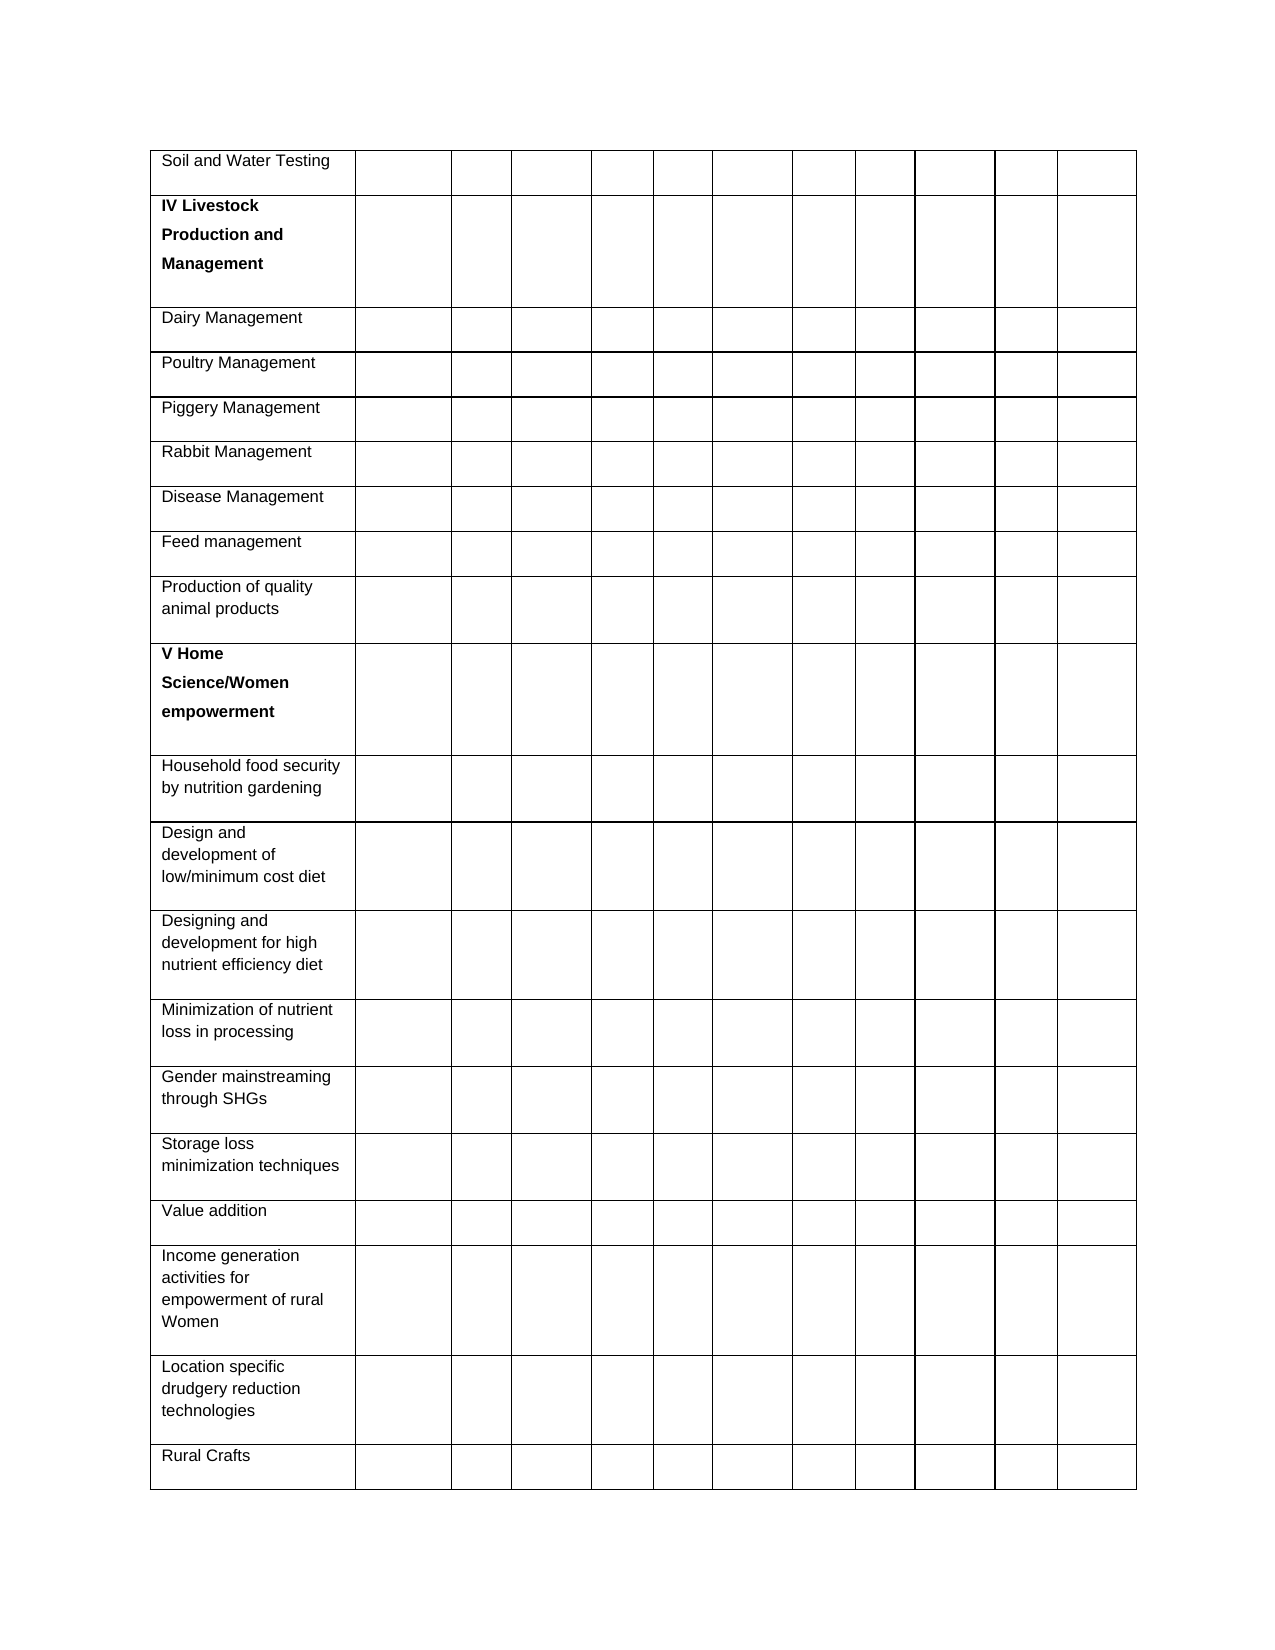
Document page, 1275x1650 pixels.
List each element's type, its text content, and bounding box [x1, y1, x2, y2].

table_cell Production of quality animal products [151, 577, 355, 643]
table_cell [512, 398, 591, 441]
table_cell [916, 1000, 994, 1066]
table_cell Household food security by nutrition gardening [151, 756, 355, 821]
table_cell [996, 1000, 1057, 1066]
table_cell [512, 1201, 591, 1244]
table_cell [1058, 823, 1136, 910]
table_cell [916, 398, 994, 441]
table_cell [592, 442, 653, 486]
table_cell [654, 151, 712, 195]
table_cell [512, 756, 591, 821]
table_cell [654, 1000, 712, 1066]
table_cell [793, 196, 855, 307]
table_cell [793, 1356, 855, 1444]
table_cell [793, 308, 855, 351]
table_cell [793, 577, 855, 643]
table_cell [512, 442, 591, 486]
table_cell V Home Science/Women empowerment [151, 644, 355, 754]
table_cell [512, 308, 591, 351]
table_cell [452, 353, 511, 396]
table_cell [356, 151, 451, 195]
table_cell [654, 644, 712, 754]
table_cell [713, 1134, 792, 1200]
table_cell [1058, 1134, 1136, 1200]
table_cell [793, 353, 855, 396]
table_cell [356, 1246, 451, 1355]
table_cell [916, 353, 994, 396]
table_cell [856, 1201, 914, 1244]
table_cell [856, 532, 914, 576]
table_cell [512, 644, 591, 754]
table_cell [713, 577, 792, 643]
table_cell [856, 823, 914, 910]
table_cell [1058, 151, 1136, 195]
table_cell [916, 756, 994, 821]
table_cell [654, 487, 712, 531]
table_cell [654, 442, 712, 486]
table_cell [1058, 1201, 1136, 1244]
table_cell [592, 1201, 653, 1244]
table_cell [592, 487, 653, 531]
table_cell [1058, 1067, 1136, 1133]
table_cell [856, 151, 914, 195]
table_cell [916, 1445, 994, 1489]
table_cell [996, 823, 1057, 910]
table_cell [654, 577, 712, 643]
table_cell [793, 398, 855, 441]
table_cell [592, 151, 653, 195]
table_cell [512, 823, 591, 910]
table_cell [856, 442, 914, 486]
table_cell Soil and Water Testing [151, 151, 355, 195]
table_cell [793, 151, 855, 195]
table_cell [356, 487, 451, 531]
table_cell [996, 1246, 1057, 1355]
table_cell [452, 1246, 511, 1355]
table_cell [592, 1246, 653, 1355]
table_cell [452, 1067, 511, 1133]
table_cell [996, 1134, 1057, 1200]
table_cell [452, 1134, 511, 1200]
table_cell [1058, 911, 1136, 999]
table_cell [996, 442, 1057, 486]
table_cell [916, 442, 994, 486]
table_cell [793, 644, 855, 754]
table_cell [592, 1067, 653, 1133]
table_cell [654, 1134, 712, 1200]
table_cell [356, 1201, 451, 1244]
table_cell [1058, 1246, 1136, 1355]
table_cell [654, 398, 712, 441]
table_cell [452, 577, 511, 643]
table_cell [713, 353, 792, 396]
table_cell [356, 577, 451, 643]
table_cell Income generation activities for empowerment of rural Women [151, 1246, 355, 1355]
table_cell [916, 577, 994, 643]
table_cell [1058, 1445, 1136, 1489]
table_cell [916, 1134, 994, 1200]
table_cell [654, 823, 712, 910]
table_cell IV Livestock Production and Management [151, 196, 355, 307]
table_cell [793, 823, 855, 910]
table_cell Location specific drudgery reduction technologies [151, 1356, 355, 1444]
table_cell [452, 487, 511, 531]
table_cell [356, 756, 451, 821]
table_cell [356, 353, 451, 396]
table_cell [512, 1445, 591, 1489]
table_cell [713, 1445, 792, 1489]
table_cell Gender mainstreaming through SHGs [151, 1067, 355, 1133]
table_cell [592, 196, 653, 307]
table_cell [592, 353, 653, 396]
table_cell [356, 442, 451, 486]
table_cell [996, 532, 1057, 576]
table_cell [512, 532, 591, 576]
table_cell [1058, 398, 1136, 441]
table_cell [654, 1067, 712, 1133]
table_cell [713, 532, 792, 576]
table_cell [512, 196, 591, 307]
table_cell [713, 1067, 792, 1133]
table_cell [452, 1445, 511, 1489]
table_cell [356, 1067, 451, 1133]
table_cell [592, 398, 653, 441]
table_cell [916, 1246, 994, 1355]
table_cell [856, 1445, 914, 1489]
table_cell Minimization of nutrient loss in processing [151, 1000, 355, 1066]
table_cell [713, 1246, 792, 1355]
table_cell [452, 532, 511, 576]
table_cell [512, 1356, 591, 1444]
table_cell Disease Management [151, 487, 355, 531]
table_cell [356, 1356, 451, 1444]
table_cell [856, 398, 914, 441]
table_cell [654, 196, 712, 307]
table_cell [793, 532, 855, 576]
table_cell [713, 911, 792, 999]
table_cell [713, 398, 792, 441]
table_cell [996, 487, 1057, 531]
table_cell [916, 196, 994, 307]
table_cell [793, 1067, 855, 1133]
table_cell [713, 308, 792, 351]
table_cell [793, 1246, 855, 1355]
table_cell [916, 911, 994, 999]
table_cell [654, 308, 712, 351]
table_cell [654, 532, 712, 576]
table_cell [916, 1067, 994, 1133]
table_cell [592, 823, 653, 910]
table_cell [356, 398, 451, 441]
table_cell [713, 1356, 792, 1444]
table_cell [592, 308, 653, 351]
table_cell [996, 1356, 1057, 1444]
table_cell [713, 756, 792, 821]
table_cell [996, 196, 1057, 307]
table_cell [1058, 1356, 1136, 1444]
table_cell [1058, 1000, 1136, 1066]
table_cell [512, 577, 591, 643]
table_cell Storage loss minimization techniques [151, 1134, 355, 1200]
table_cell [996, 1067, 1057, 1133]
table_cell [713, 1201, 792, 1244]
table_cell [916, 823, 994, 910]
table_cell [654, 1246, 712, 1355]
table_cell [452, 151, 511, 195]
table_cell [856, 911, 914, 999]
table_cell [916, 532, 994, 576]
table_cell [1058, 644, 1136, 754]
table_cell [452, 308, 511, 351]
table_cell [996, 644, 1057, 754]
table_cell [793, 1000, 855, 1066]
table_cell [592, 1445, 653, 1489]
table_cell Feed management [151, 532, 355, 576]
table_cell [713, 1000, 792, 1066]
table_cell [592, 1356, 653, 1444]
table_cell [356, 532, 451, 576]
table_cell [356, 644, 451, 754]
table_cell [713, 442, 792, 486]
table_cell [356, 1000, 451, 1066]
table_cell [356, 196, 451, 307]
table_cell [996, 1445, 1057, 1489]
table_cell [996, 1201, 1057, 1244]
table_cell [592, 577, 653, 643]
table_cell [1058, 196, 1136, 307]
table_cell [1058, 308, 1136, 351]
table_cell [996, 353, 1057, 396]
table_cell [592, 1134, 653, 1200]
table_cell [856, 308, 914, 351]
table_cell [512, 1134, 591, 1200]
table_cell [856, 756, 914, 821]
table_cell [916, 151, 994, 195]
table_cell [856, 577, 914, 643]
table_cell [856, 1000, 914, 1066]
table_cell [512, 353, 591, 396]
table_cell [793, 756, 855, 821]
table_cell [654, 756, 712, 821]
table_cell [356, 823, 451, 910]
table_cell [452, 756, 511, 821]
table_cell [512, 911, 591, 999]
table_cell [1058, 532, 1136, 576]
table_cell Value addition [151, 1201, 355, 1244]
table_cell [1058, 353, 1136, 396]
table_cell [856, 1246, 914, 1355]
table_cell [713, 196, 792, 307]
table_cell [452, 911, 511, 999]
table_cell [916, 487, 994, 531]
table_cell [452, 644, 511, 754]
table_cell [592, 1000, 653, 1066]
table_cell [512, 1246, 591, 1355]
table_cell [452, 398, 511, 441]
table_cell [996, 577, 1057, 643]
table_cell [856, 1356, 914, 1444]
table_cell [856, 353, 914, 396]
table_cell Rural Crafts [151, 1445, 355, 1489]
table_cell [452, 1201, 511, 1244]
table_cell [856, 1067, 914, 1133]
table_cell [452, 823, 511, 910]
table_cell [916, 1356, 994, 1444]
table_cell [996, 756, 1057, 821]
table_cell [996, 151, 1057, 195]
table_cell Dairy Management [151, 308, 355, 351]
table_cell [592, 911, 653, 999]
table_cell [1058, 577, 1136, 643]
table_cell [356, 1445, 451, 1489]
table_cell [1058, 487, 1136, 531]
table_cell [452, 442, 511, 486]
table_cell [654, 353, 712, 396]
table_cell [856, 196, 914, 307]
table_cell [793, 1445, 855, 1489]
table_cell Piggery Management [151, 398, 355, 441]
table_cell [713, 151, 792, 195]
table_cell [856, 487, 914, 531]
table_cell Designing and development for high nutrient efficiency diet [151, 911, 355, 999]
table_cell [512, 1067, 591, 1133]
table_cell [793, 1201, 855, 1244]
table_cell Poultry Management [151, 353, 355, 396]
table_cell [654, 911, 712, 999]
table_cell [1058, 756, 1136, 821]
table_cell [356, 911, 451, 999]
table_cell [713, 823, 792, 910]
table_cell Design and development of low/minimum cost diet [151, 823, 355, 910]
table_cell [654, 1356, 712, 1444]
table_cell [793, 442, 855, 486]
table_cell [793, 911, 855, 999]
table_cell [793, 1134, 855, 1200]
table_cell [592, 756, 653, 821]
table_cell [512, 151, 591, 195]
table_cell [856, 1134, 914, 1200]
table_cell [1058, 442, 1136, 486]
table_cell Rabbit Management [151, 442, 355, 486]
table_cell [592, 644, 653, 754]
table_cell [592, 532, 653, 576]
table_cell [916, 1201, 994, 1244]
table_cell [654, 1445, 712, 1489]
table_cell [916, 308, 994, 351]
table_cell [996, 308, 1057, 351]
table_cell [356, 1134, 451, 1200]
table_cell [654, 1201, 712, 1244]
table_cell [452, 1000, 511, 1066]
table_cell [512, 1000, 591, 1066]
table_cell [996, 911, 1057, 999]
table_cell [452, 196, 511, 307]
table_cell [916, 644, 994, 754]
table_cell [452, 1356, 511, 1444]
table_cell [356, 308, 451, 351]
table_cell [996, 398, 1057, 441]
table_cell [856, 644, 914, 754]
table_cell [793, 487, 855, 531]
table_cell [512, 487, 591, 531]
table_cell [713, 644, 792, 754]
table_cell [713, 487, 792, 531]
